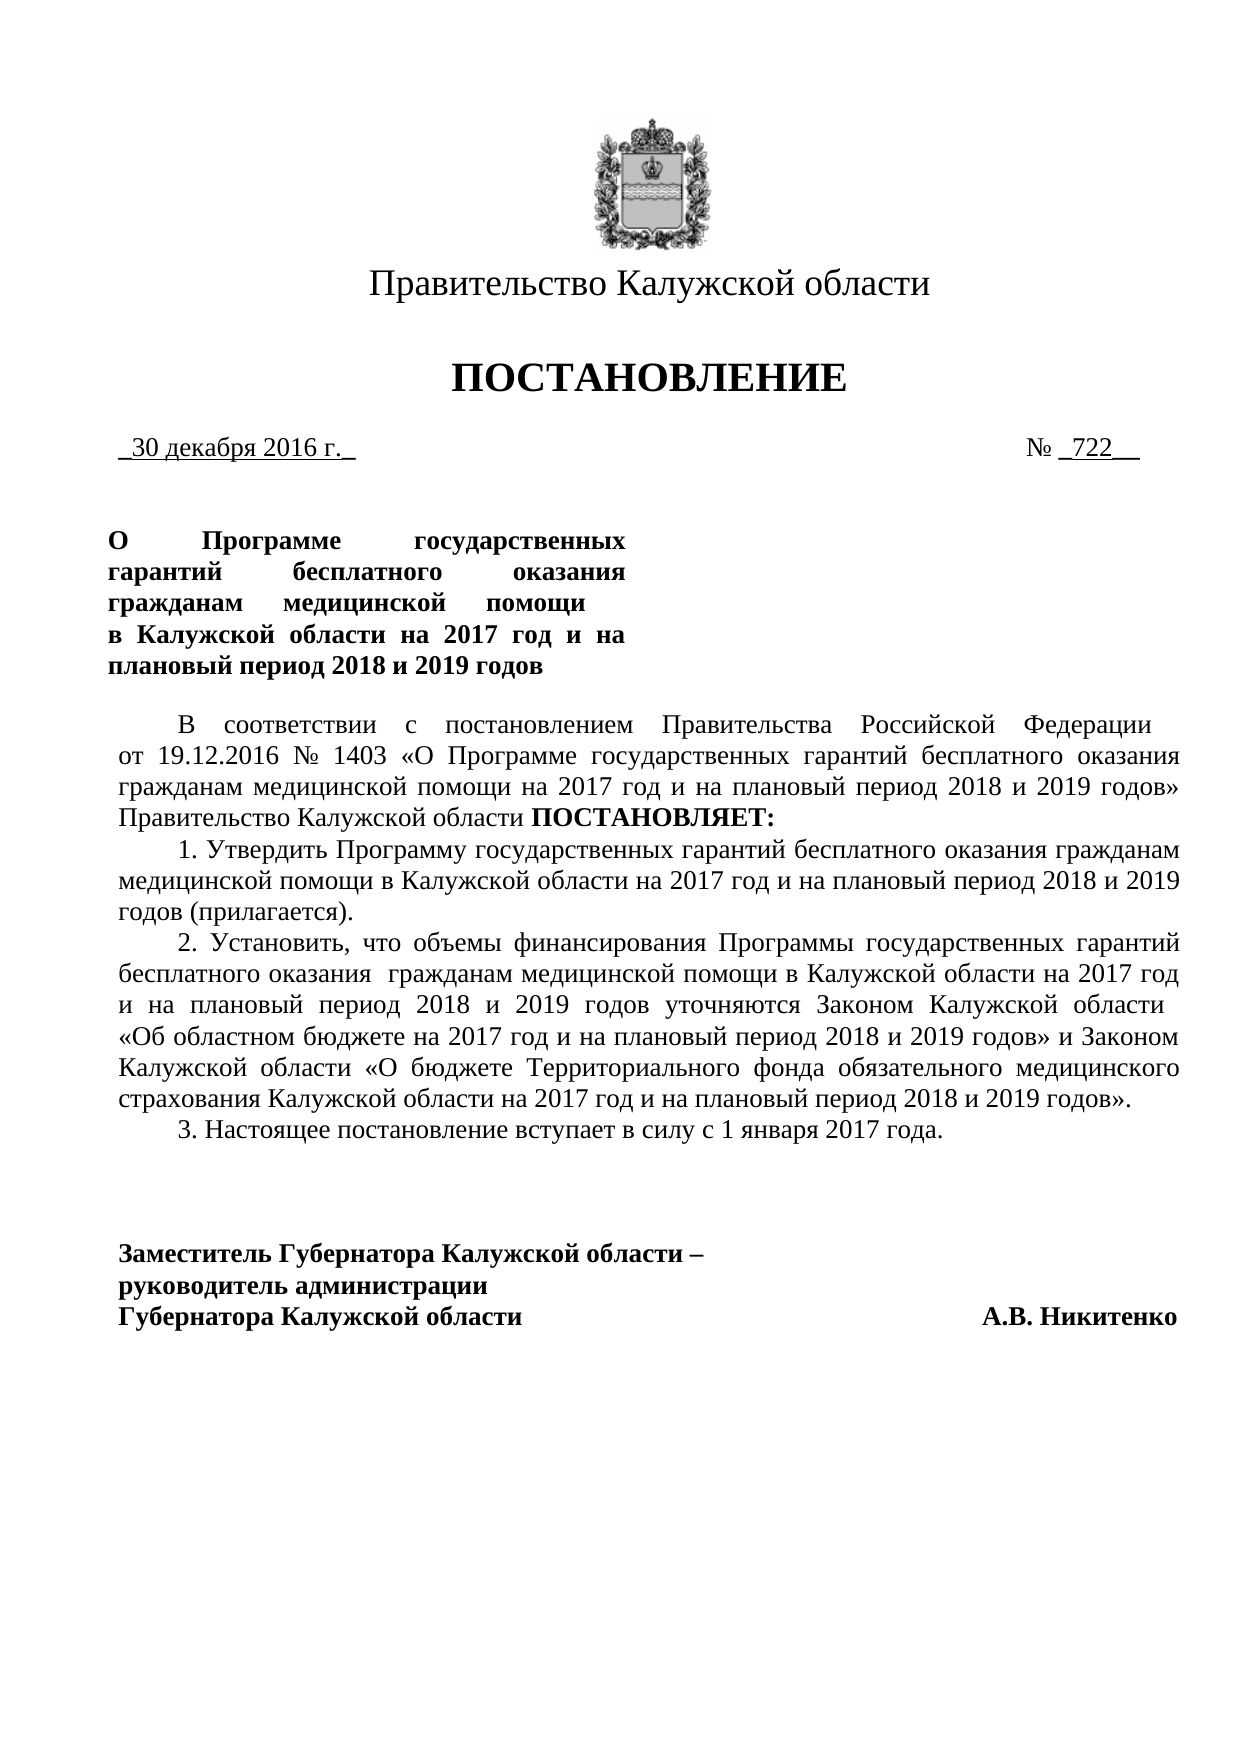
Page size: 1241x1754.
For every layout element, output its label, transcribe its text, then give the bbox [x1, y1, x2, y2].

text 3. Настоящее постановление вступает в силу с 1 января 2017 года. [118, 1113, 1181, 1144]
text В соответствии с постановлением Правительства Российской Федерации от 19.12.2016 № 1403 «О Программе государственных гарантий бесплатного оказания гражданам медицинской помощи на 2017 год и на плановый период 2018 и 2019 годов» Правительство Калужской области ПОСТАНОВЛЯЕТ: [118, 708, 1181, 833]
text 2. Установить, что объемы финансирования Программы государственных гарантий бесплатного оказания гражданам медицинской помощи в Калужской области на 2017 год и на плановый период 2018 и 2019 годов уточняются Законом Калужской области «Об областном бюджете на 2017 год и на плановый период 2018 и 2019 годов» и Законом Калужской области «О бюджете Территориального фонда обязательного медицинского страхования Калужской области на 2017 год и на плановый период 2018 и 2019 годов». [118, 926, 1181, 1113]
text 1. Утвердить Программу государственных гарантий бесплатного оказания гражданам медицинской помощи в Калужской области на 2017 год и на плановый период 2018 и 2019 годов (прилагается). [118, 833, 1181, 926]
text Правительство Калужской области [118, 265, 1181, 302]
text ПОСТАНОВЛЕНИЕ [118, 352, 1181, 400]
text _30 декабря 2016 г._ № _722__ [118, 432, 1181, 463]
text руководитель администрации [118, 1269, 1181, 1300]
text Губернатора Калужской области А.В. Никитенко [118, 1300, 1181, 1331]
text Заместитель Губернатора Калужской области – [118, 1238, 1181, 1269]
